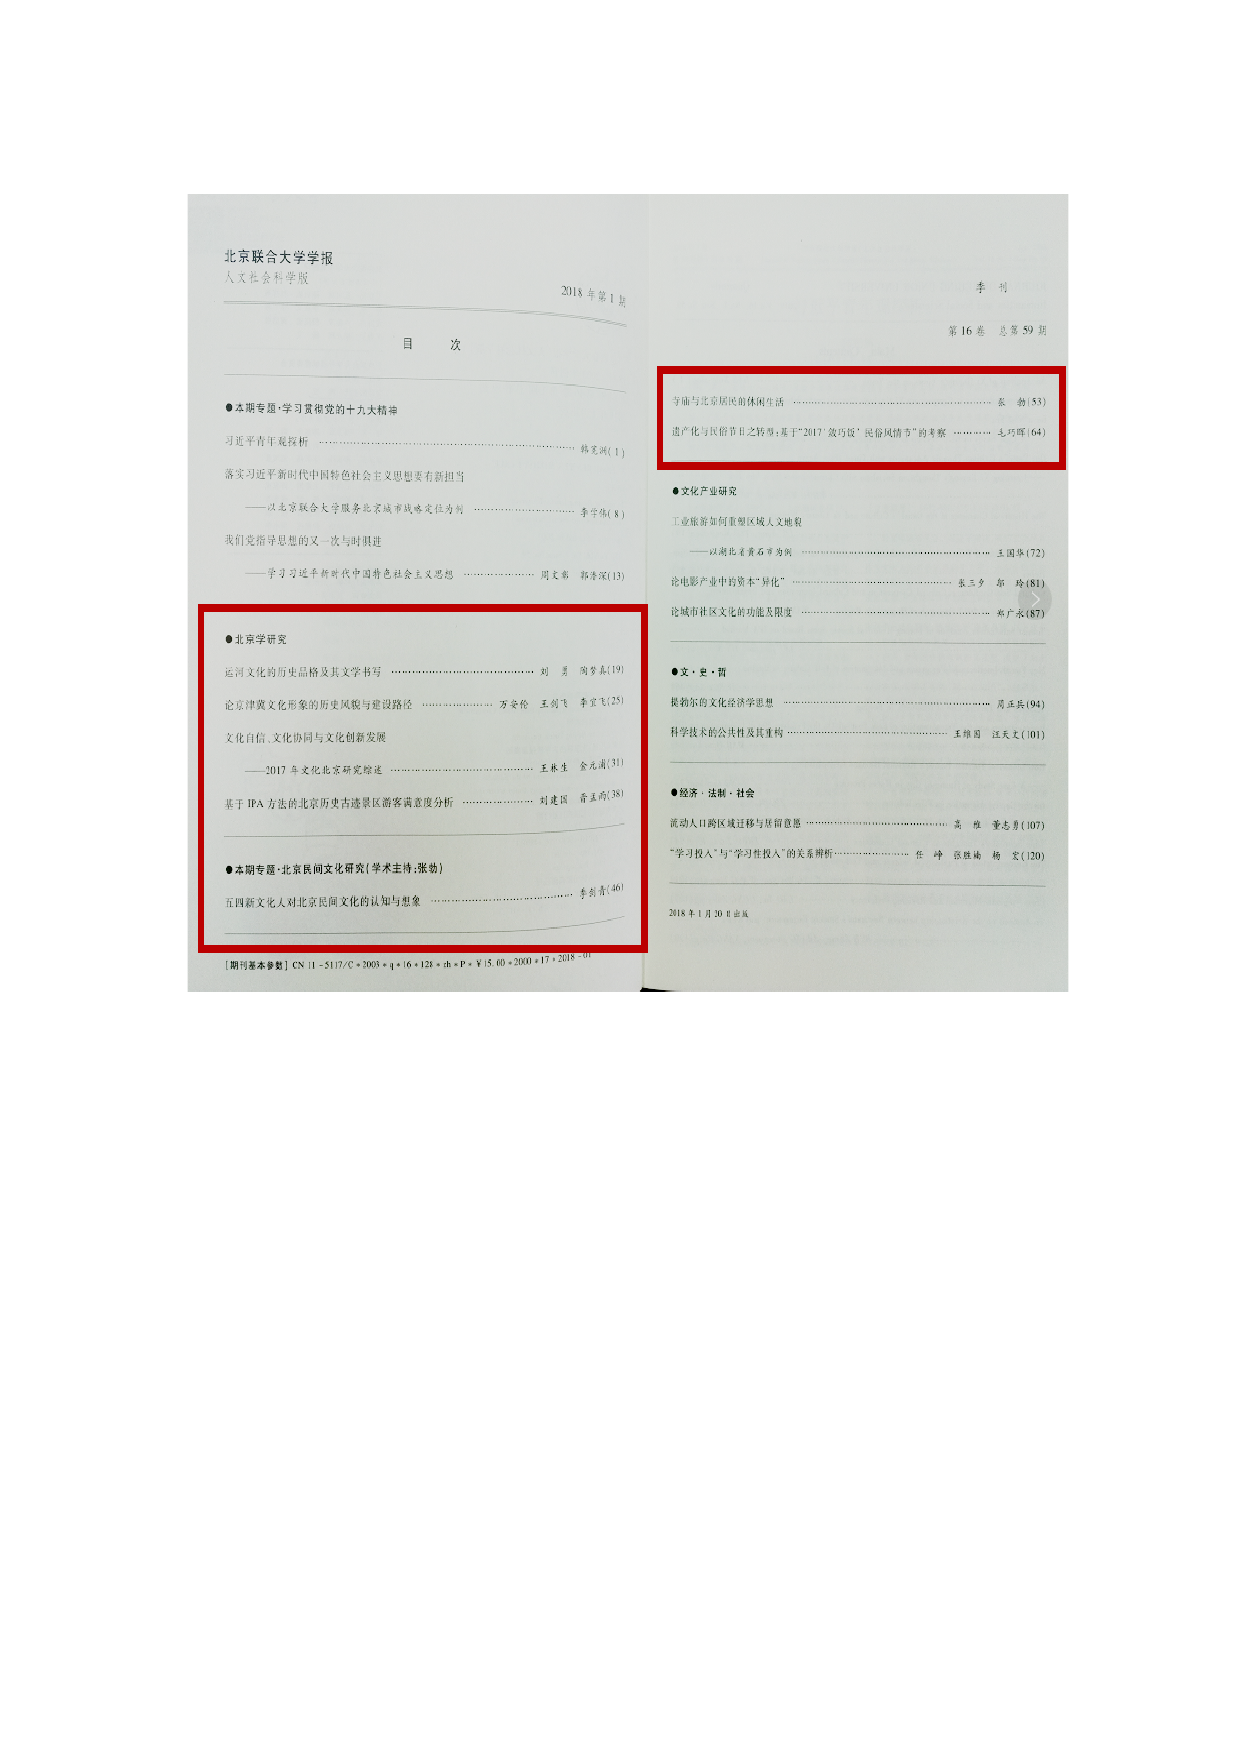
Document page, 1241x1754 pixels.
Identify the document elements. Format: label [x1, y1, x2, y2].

picture [187, 194, 1069, 992]
